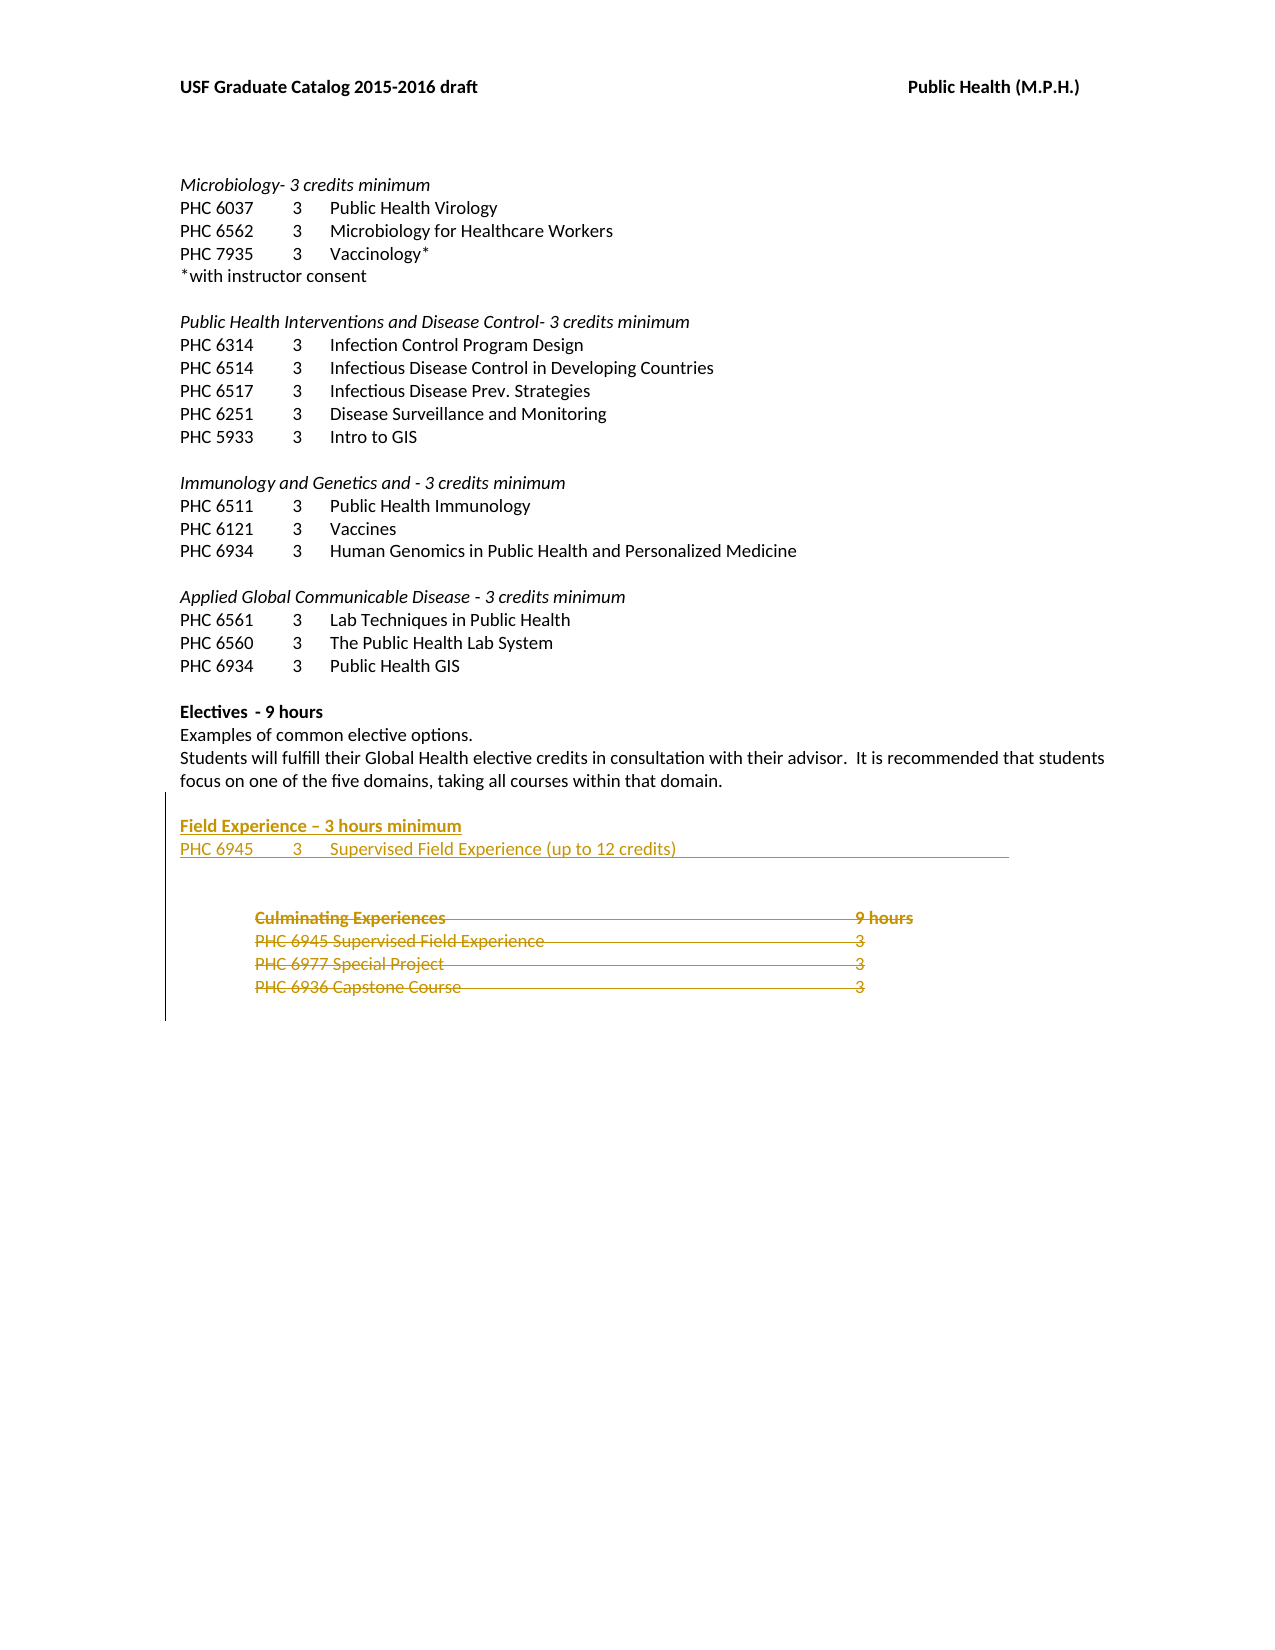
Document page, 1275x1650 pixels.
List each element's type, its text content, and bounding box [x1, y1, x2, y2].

text Applied Global Communicable Disease - 3 credits minimum [180, 585, 1125, 608]
text PHC 6562 3 Microbiology for Healthcare Workers [180, 219, 1125, 242]
text PHC 6314 3 Infection Control Program Design [180, 333, 1125, 356]
text PHC 5933 3 Intro to GIS [180, 425, 1125, 448]
text Electives - 9 hours [180, 700, 1125, 723]
text PHC 6561 3 Lab Techniques in Public Health [180, 608, 1125, 631]
text *with instructor consent [180, 264, 1125, 287]
text PHC 6121 3 Vaccines [180, 517, 1125, 539]
text PHC 6560 3 The Public Health Lab System [180, 631, 1125, 654]
text Public Health Interventions and Disease Control- 3 credits minimum [180, 310, 1125, 333]
text Immunology and Genetics and - 3 credits minimum [180, 471, 1125, 494]
text PHC 6517 3 Infectious Disease Prev. Strategies [180, 379, 1125, 402]
text Students will fulfill their Global Health elective credits in consultation with their advisor. It is recommended that students focus on one of the five domains, taking all courses within that domain. [180, 746, 1125, 792]
text PHC 6934 3 Human Genomics in Public Health and Personalized Medicine [180, 539, 1125, 562]
text PHC 6037 3 Public Health Virology [180, 196, 1125, 219]
text PHC 6514 3 Infectious Disease Control in Developing Countries [180, 356, 1125, 379]
text Microbiology- 3 credits minimum [180, 173, 1125, 196]
text PHC 7935 3 Vaccinology* [180, 242, 1125, 264]
text Examples of common elective options. [180, 723, 1125, 746]
text PHC 6934 3 Public Health GIS [180, 654, 1125, 677]
text PHC 6511 3 Public Health Immunology [180, 494, 1125, 517]
text PHC 6251 3 Disease Surveillance and Monitoring [180, 402, 1125, 425]
